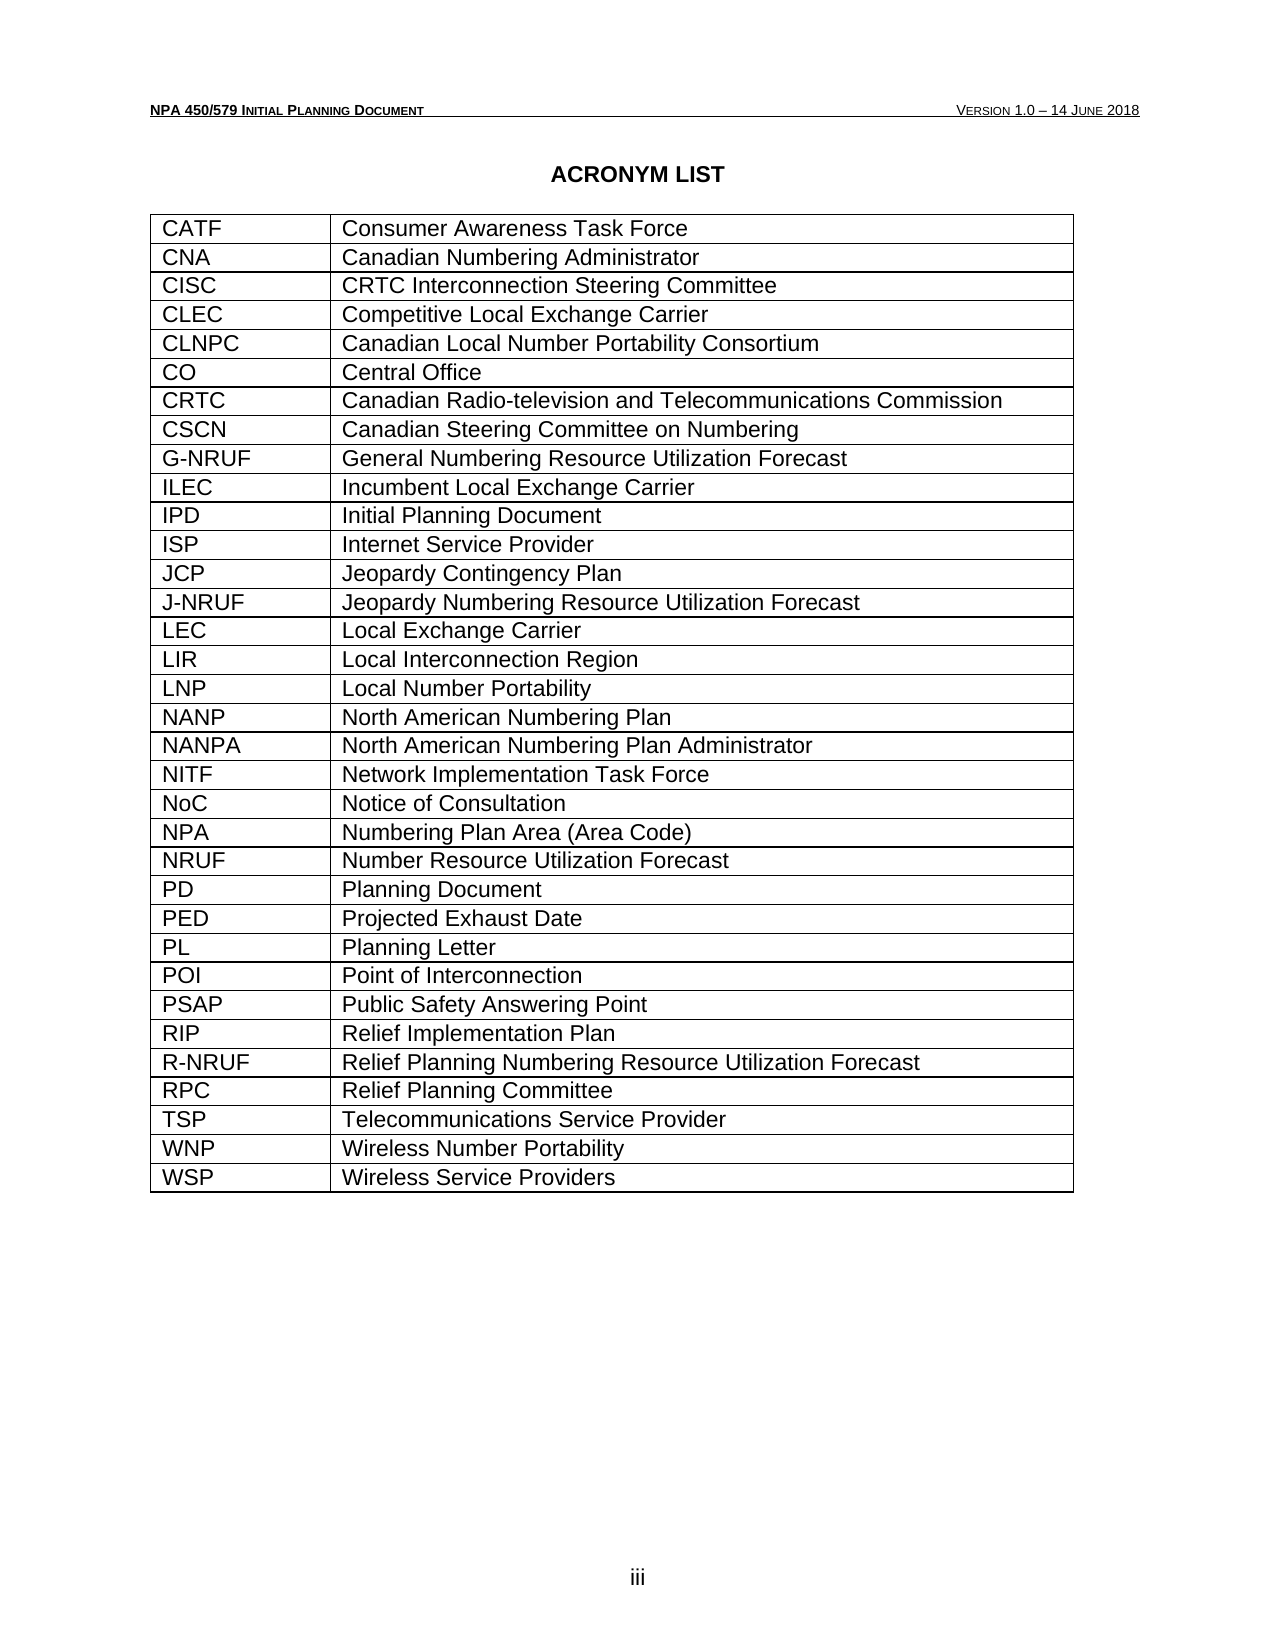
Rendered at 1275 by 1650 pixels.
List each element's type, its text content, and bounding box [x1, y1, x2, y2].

text ACRONYM LIST [150, 161, 1125, 188]
table_header Consumer Awareness Task Force [331, 215, 1073, 243]
table_cell Relief Implementation Plan [331, 1020, 1073, 1048]
table_cell R-NRUF [151, 1049, 330, 1076]
table_cell North American Numbering Plan Administrator [331, 733, 1073, 760]
table_cell Notice of Consultation [331, 790, 1073, 818]
table_cell Local Number Portability [331, 675, 1073, 703]
table_cell Jeopardy Contingency Plan [331, 560, 1073, 588]
table_cell RPC [151, 1078, 330, 1105]
table_cell CSCN [151, 416, 330, 444]
table_cell Canadian Local Number Portability Consortium [331, 330, 1073, 358]
table_cell Initial Planning Document [331, 503, 1073, 530]
table_cell Point of Interconnection [331, 963, 1073, 990]
table_cell Relief Planning Committee [331, 1078, 1073, 1105]
table_cell Wireless Number Portability [331, 1135, 1073, 1163]
table_cell Internet Service Provider [331, 531, 1073, 559]
table_cell Jeopardy Numbering Resource Utilization Forecast [331, 589, 1073, 616]
table_cell Local Exchange Carrier [331, 618, 1073, 645]
table_cell CRTC Interconnection Steering Committee [331, 273, 1073, 300]
table_cell LEC [151, 618, 330, 645]
table_cell CO [151, 359, 330, 386]
table_cell NPA [151, 819, 330, 846]
table_cell CRTC [151, 388, 330, 415]
table_cell Local Interconnection Region [331, 646, 1073, 674]
table_cell Number Resource Utilization Forecast [331, 848, 1073, 875]
table_cell RIP [151, 1020, 330, 1048]
table_cell Competitive Local Exchange Carrier [331, 301, 1073, 329]
table_cell NoC [151, 790, 330, 818]
table_cell CISC [151, 273, 330, 300]
table_cell JCP [151, 560, 330, 588]
table_cell NANPA [151, 733, 330, 760]
table_cell Incumbent Local Exchange Carrier [331, 474, 1073, 501]
table_cell Wireless Service Providers [331, 1164, 1073, 1191]
table_cell Numbering Plan Area (Area Code) [331, 819, 1073, 846]
table_cell LNP [151, 675, 330, 703]
table_cell CLEC [151, 301, 330, 329]
table_cell ILEC [151, 474, 330, 501]
table_cell Central Office [331, 359, 1073, 386]
table_cell PD [151, 876, 330, 904]
table_cell ISP [151, 531, 330, 559]
table_cell POI [151, 963, 330, 990]
table_cell CLNPC [151, 330, 330, 358]
table_cell General Numbering Resource Utilization Forecast [331, 445, 1073, 473]
table_cell Canadian Numbering Administrator [331, 244, 1073, 271]
table_cell Planning Document [331, 876, 1073, 904]
table_cell Relief Planning Numbering Resource Utilization Forecast [331, 1049, 1073, 1076]
table_cell North American Numbering Plan [331, 704, 1073, 731]
table_cell J-NRUF [151, 589, 330, 616]
table_cell NANP [151, 704, 330, 731]
table_cell PED [151, 905, 330, 933]
table_cell CNA [151, 244, 330, 271]
table_cell NITF [151, 761, 330, 789]
table_cell Canadian Steering Committee on Numbering [331, 416, 1073, 444]
table_cell PL [151, 934, 330, 961]
table_cell PSAP [151, 991, 330, 1019]
table_cell TSP [151, 1106, 330, 1134]
table_cell WSP [151, 1164, 330, 1191]
table_cell NRUF [151, 848, 330, 875]
table_cell Public Safety Answering Point [331, 991, 1073, 1019]
table_cell G-NRUF [151, 445, 330, 473]
table_cell Canadian Radio-television and Telecommunications Commission [331, 388, 1073, 415]
table_cell Projected Exhaust Date [331, 905, 1073, 933]
table_cell LIR [151, 646, 330, 674]
table_cell WNP [151, 1135, 330, 1163]
table_cell Network Implementation Task Force [331, 761, 1073, 789]
table_header CATF [151, 215, 330, 243]
table_cell Planning Letter [331, 934, 1073, 961]
table_cell Telecommunications Service Provider [331, 1106, 1073, 1134]
table_cell IPD [151, 503, 330, 530]
